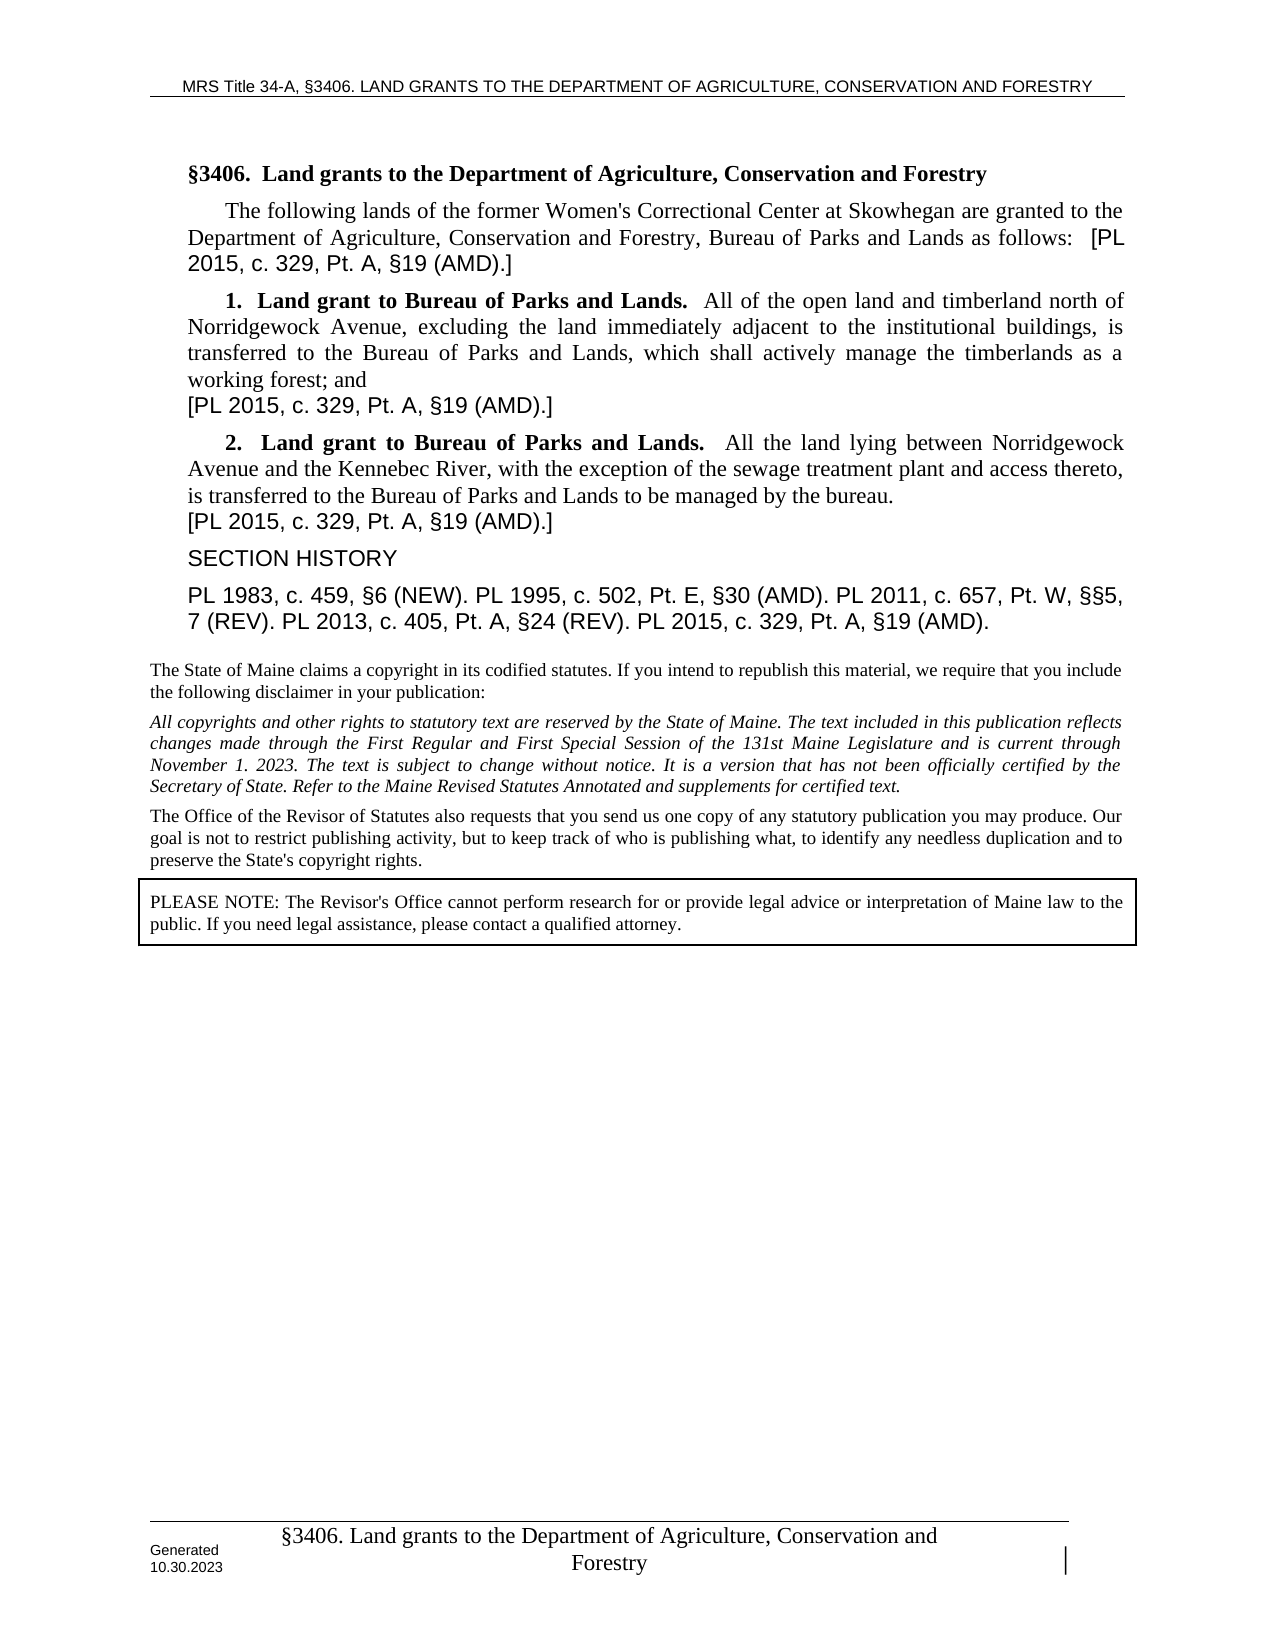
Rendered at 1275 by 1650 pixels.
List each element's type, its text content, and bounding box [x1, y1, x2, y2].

text The State of Maine claims a copyright in its codified statutes. If you intend to republish this material, we require that you include the following disclaimer in your publication: [150, 659, 1125, 702]
text The following lands of the former Women's Correctional Center at Skowhegan are granted to the Department of Agriculture, Conservation and Forestry, Bureau of Parks and Lands as follows: [PL 2015, c. 329, Pt. A, §19 (AMD).] [187, 197, 1125, 276]
text [PL 2015, c. 329, Pt. A, §19 (AMD).] [187, 392, 1125, 418]
text 1. Land grant to Bureau of Parks and Lands. All of the open land and timberland north of Norridgewock Avenue, excluding the land immediately adjacent to the institutional buildings, is transferred to the Bureau of Parks and Lands, which shall actively manage the timberlands as a working forest; and [187, 287, 1125, 392]
text 2. Land grant to Bureau of Parks and Lands. All the land lying between Norridgewock Avenue and the Kennebec River, with the exception of the sewage treatment plant and access thereto, is transferred to the Bureau of Parks and Lands to be managed by the bureau. [187, 429, 1125, 508]
text The Office of the Revisor of Statutes also requests that you send us one copy of any statutory publication you may produce. Our goal is not to restrict publishing activity, but to keep track of who is publishing what, to identify any needless duplication and to preserve the State's copyright rights. [150, 805, 1125, 870]
text §3406. Land grants to the Department of Agriculture, Conservation and Forestry [187, 160, 1125, 187]
text PLEASE NOTE: The Revisor's Office cannot perform research for or provide legal advice or interpretation of Maine law to the public. If you need legal assistance, please contact a qualified attorney. [140, 880, 1135, 944]
text SECTION HISTORY [187, 545, 1125, 571]
text PL 1983, c. 459, §6 (NEW). PL 1995, c. 502, Pt. E, §30 (AMD). PL 2011, c. 657, Pt. W, §§5, 7 (REV). PL 2013, c. 405, Pt. A, §24 (REV). PL 2015, c. 329, Pt. A, §19 (AMD). [187, 582, 1125, 634]
text All copyrights and other rights to statutory text are reserved by the State of Maine. The text included in this publication reflects changes made through the First Regular and First Special Session of the 131st Maine Legislature and is current through November 1. 2023 . The text is subject to change without notice. It is a version that has not been officially certified by the Secretary of State. Refer to the Maine Revised Statutes Annotated and supplements for certified text. [150, 711, 1125, 797]
text [PL 2015, c. 329, Pt. A, §19 (AMD).] [187, 508, 1125, 534]
